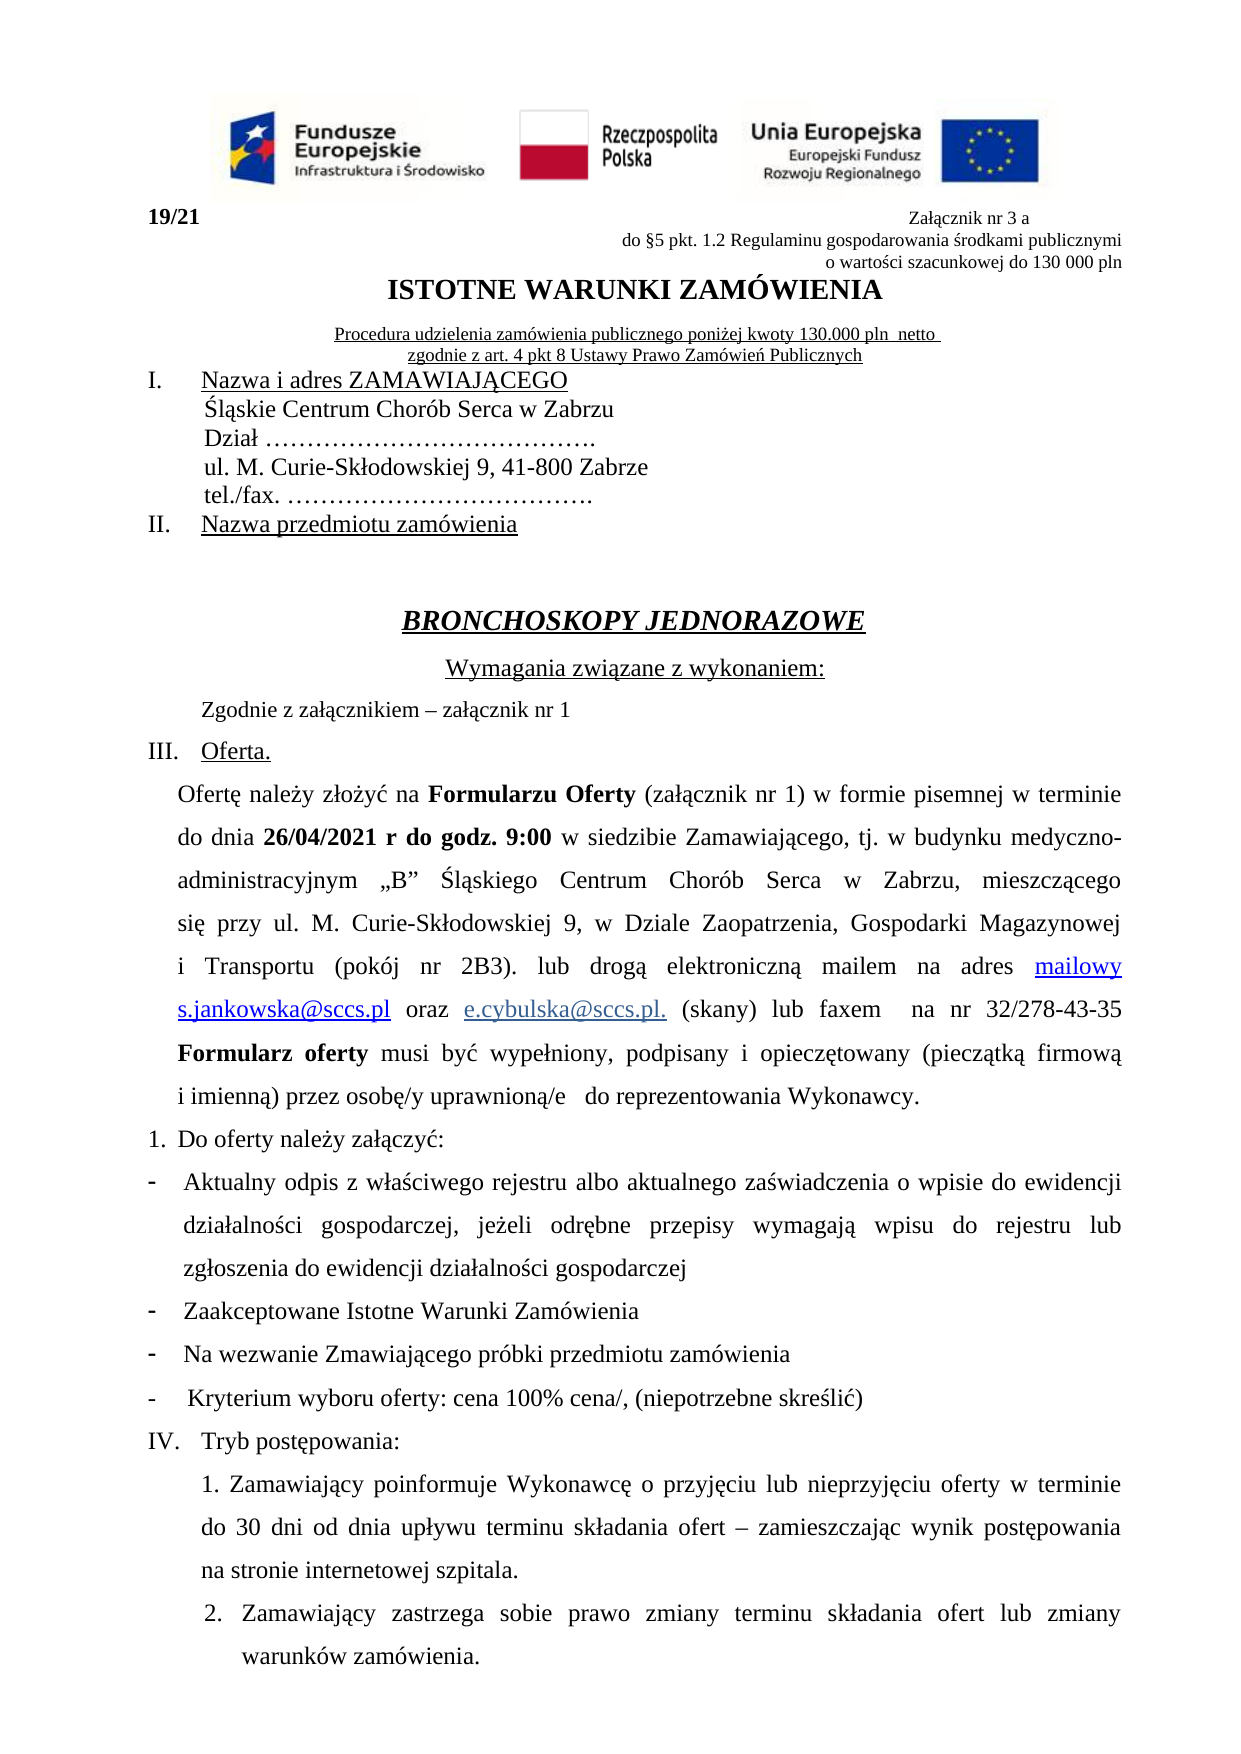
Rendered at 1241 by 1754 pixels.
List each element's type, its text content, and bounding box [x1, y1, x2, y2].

list Na wezwanie Zmawiającego próbki przedmiotu zamówienia [148, 1339, 1122, 1368]
list Zaakceptowane Istotne Warunki Zamówienia [148, 1296, 1122, 1325]
text Ofertę należy złożyć na Formularzu Oferty (załącznik nr 1) w formie pisemnej w terminie do dnia 26/04/2021 r do godz. 9:00 w siedzibie Zamawiającego, tj. w budynku medyczno-administracyjnym „B” Śląskiego Centrum Chorób Serca w Zabrzu, mieszczącego się przy ul. M. Curie-Skłodowskiej 9, w Dziale Zaopatrzenia, Gospodarki Magazynowej i Transportu (pokój nr 2B3). lub drogą elektroniczną mailem na adres mailowy s.jankowska@sccs.pl oraz e.cybulska@sccs.pl. (skany) lub faxem na nr 32/278-43-35 Formularz oferty musi być wypełniony, podpisany i opieczętowany (pieczątką firmową i imienną) przez osobę/y uprawnioną/e do reprezentowania Wykonawcy. [177, 779, 1122, 1109]
list Tryb postępowania: [148, 1426, 1122, 1454]
text Zgodnie z załącznikiem – załącznik nr 1 [201, 696, 1122, 723]
text ul. M. Curie-Skłodowskiej 9, 41-800 Zabrze [204, 452, 1122, 481]
list Nazwa i adres ZAMAWIAJĄCEGO [148, 366, 1122, 394]
text tel./fax. ………………………………. [204, 481, 1122, 509]
text 1. Zamawiający poinformuje Wykonawcę o przyjęciu lub nieprzyjęciu oferty w terminie do 30 dni od dnia upływu terminu składania ofert – zamieszczając wynik postępowania na stronie internetowej szpitala. [201, 1469, 1122, 1584]
text o wartości szacunkowej do 130 000 pln [148, 251, 1122, 272]
list Aktualny odpis z właściwego rejestru albo aktualnego zaświadczenia o wpisie do ewidencji działalności gospodarczej, jeżeli odrębne przepisy wymagają wpisu do rejestru lub zgłoszenia do ewidencji działalności gospodarczej [148, 1167, 1122, 1282]
text - Kryterium wyboru oferty: cena 100% cena/, (niepotrzebne skreślić) [148, 1383, 1122, 1411]
text BRONCHOSKOPY JEDNORAZOWE [148, 603, 1122, 636]
picture [209, 88, 1060, 203]
list Do oferty należy załączyć: [148, 1124, 1122, 1153]
text Wymagania związane z wykonaniem: [148, 653, 1122, 682]
text do §5 pkt. 1.2 Regulaminu gospodarowania środkami publicznymi [148, 229, 1122, 251]
list Zamawiający zastrzega sobie prawo zmiany terminu składania ofert lub zmiany warunków zamówienia. [204, 1598, 1122, 1670]
text ISTOTNE WARUNKI ZAMÓWIENIA [148, 272, 1122, 306]
text zgodnie z art. 4 pkt 8 Ustawy Prawo Zamówień Publicznych [148, 344, 1122, 366]
text Procedura udzielenia zamówienia publicznego poniżej kwoty 130.000 pln netto [148, 322, 1122, 344]
text 19/21 Załącznik nr 3 a [148, 203, 1122, 229]
text Śląskie Centrum Chorób Serca w Zabrzu [204, 394, 1122, 423]
list Oferta. [148, 736, 1122, 764]
list Nazwa przedmiotu zamówienia [148, 509, 1122, 538]
text Dział …………………………………. [204, 423, 1122, 452]
